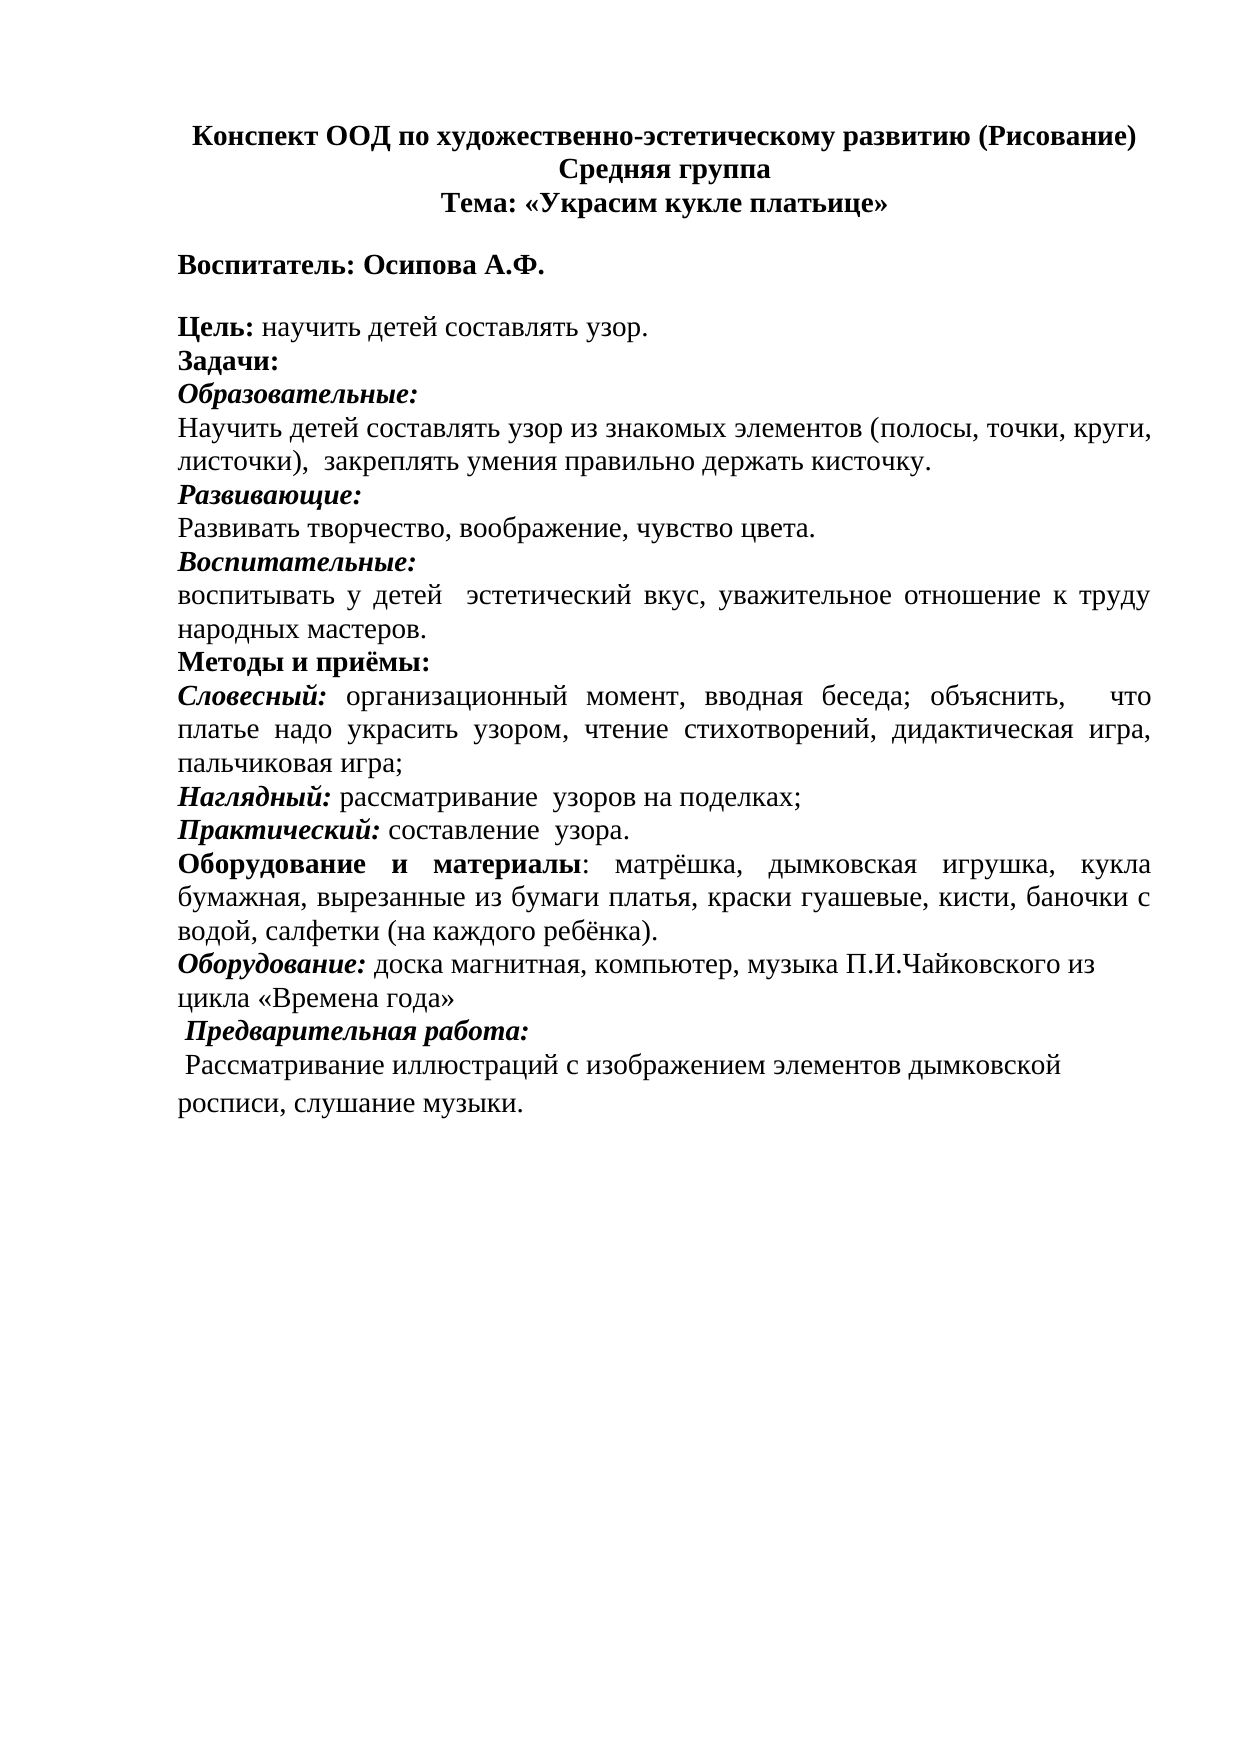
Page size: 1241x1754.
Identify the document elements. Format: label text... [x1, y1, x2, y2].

text Цель: научить детей составлять узор. [177, 309, 1152, 343]
text Практический: составление узора. [177, 812, 1152, 846]
text Методы и приёмы: [177, 644, 1152, 678]
text Словесный: организационный момент, вводная беседа; объяснить, что платье надо украсить узором, чтение стихотворений, дидактическая игра, пальчиковая игра; [177, 678, 1152, 779]
text Рассматривание иллюстраций с изображением элементов дымковской росписи, слушание музыки. [177, 1047, 1152, 1151]
text Наглядный: рассматривание узоров на поделках; [177, 779, 1152, 812]
text Научить детей составлять узор из знакомых элементов (полосы, точки, круги, листочки), закреплять умения правильно держать кисточку. [177, 410, 1152, 477]
text Воспитатель: Осипова А.Ф. [177, 247, 1152, 280]
text Средняя группа [177, 152, 1152, 185]
text Оборудование: доска магнитная, компьютер, музыка П.И.Чайковского из цикла «Времена года» Предварительная работа: [177, 946, 1152, 1047]
text Развивающие: [177, 477, 1152, 510]
text Образовательные: [177, 376, 1152, 410]
text Конспект ООД по художественно-эстетическому развитию (Рисование) [177, 118, 1152, 152]
text воспитывать у детей эстетический вкус, уважительное отношение к труду народных мастеров. [177, 577, 1152, 644]
text Тема: «Украсим кукле платьице» [177, 185, 1152, 219]
text Воспитательные: [177, 544, 1152, 577]
text Задачи: [177, 343, 1152, 376]
text Оборудование и материалы: матрёшка, дымковская игрушка, кукла бумажная, вырезанные из бумаги платья, краски гуашевые, кисти, баночки с водой, салфетки (на каждого ребёнка). [177, 846, 1152, 946]
text Развивать творчество, воображение, чувство цвета. [177, 510, 1152, 544]
